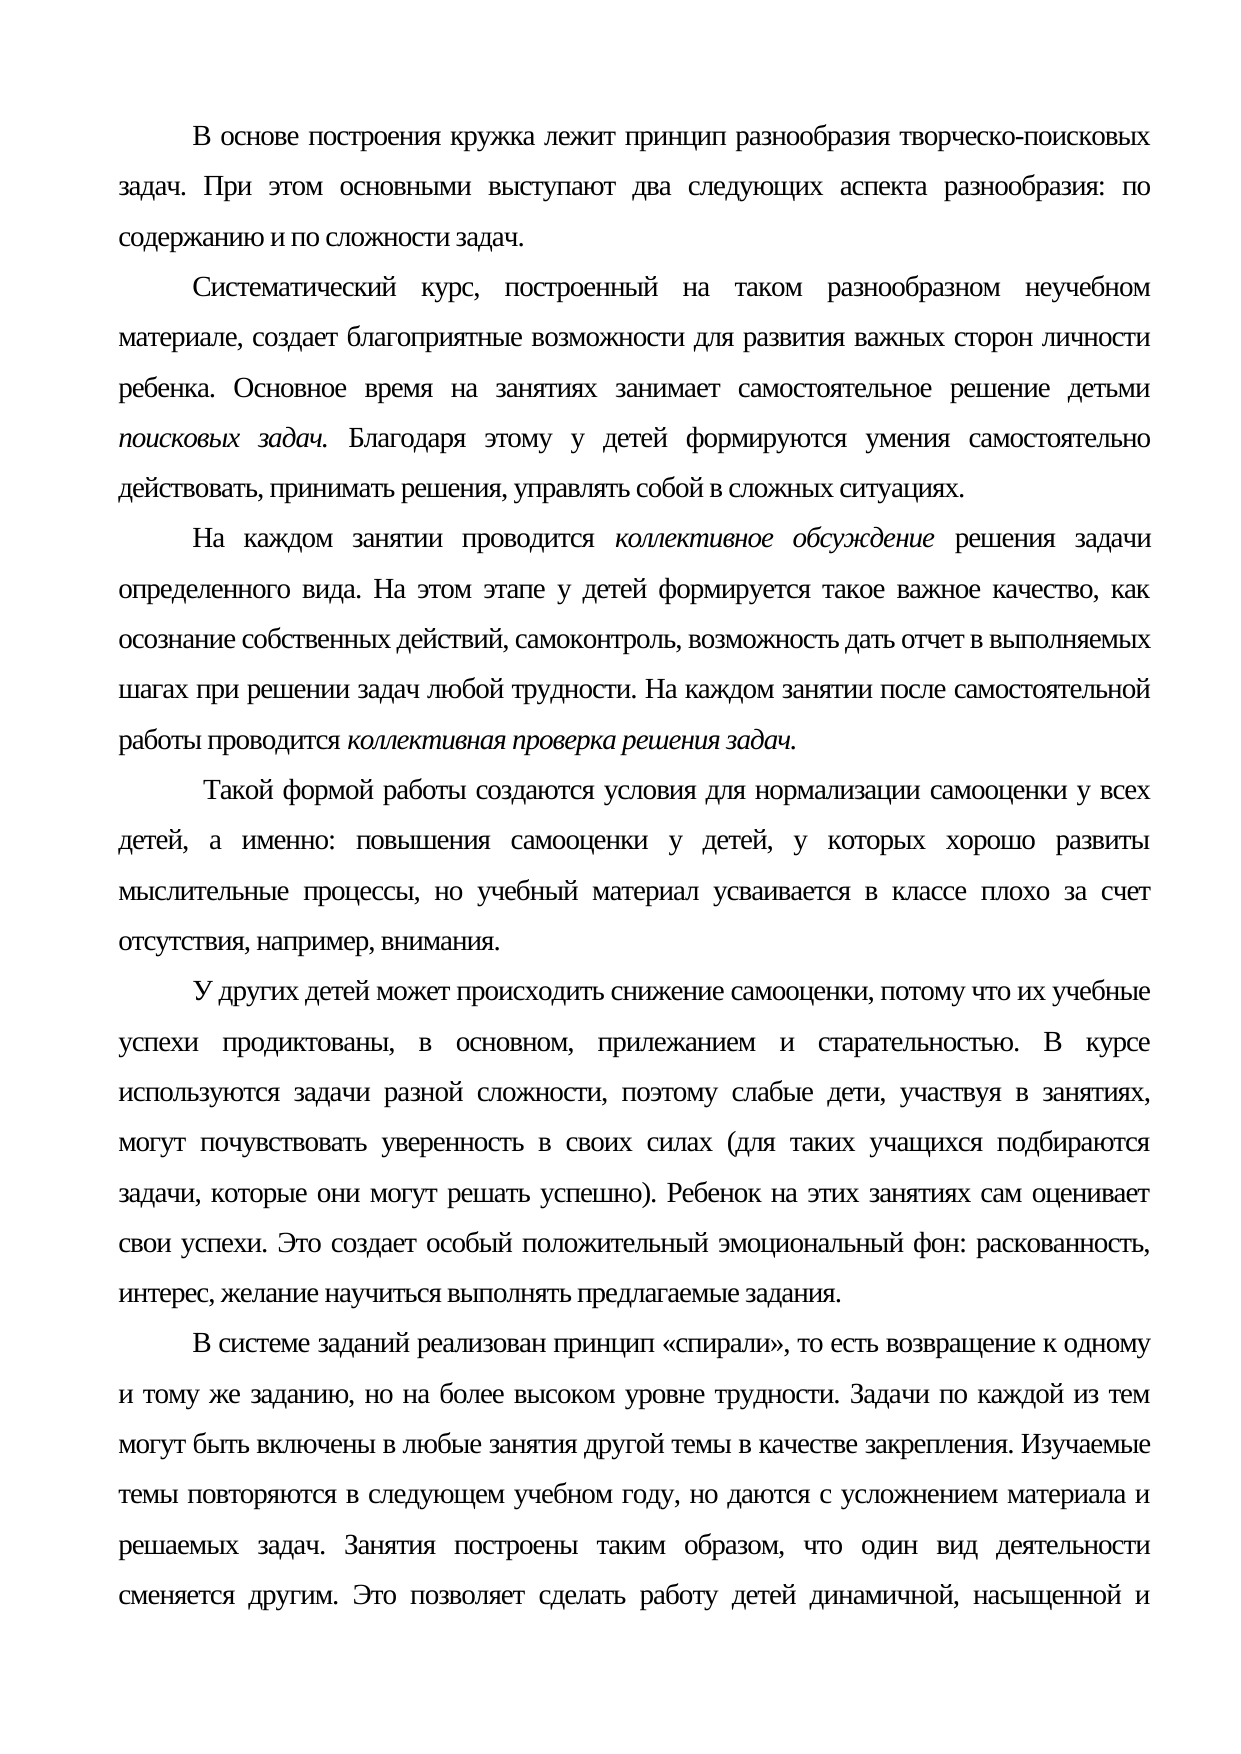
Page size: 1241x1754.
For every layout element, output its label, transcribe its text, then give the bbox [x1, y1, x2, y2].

text На каждом занятии проводится коллективное обсуждение решения задачи определенного вида. На этом этапе у детей формируется такое важное качество, как осознание собственных действий, самоконтроль, возможность дать отчет в выполняемых шагах при решении задач любой трудности. На каждом занятии после самостоятельной работы проводится коллективная проверка решения задач. [118, 521, 1152, 755]
text Систематический курс, построенный на таком разнообразном неучебном материале, создает благоприятные возможности для развития важных сторон личности ребенка. Основное время на занятиях занимает самостоятельное решение детьми поисковых задач. Благодаря этому у детей формируются умения самостоятельно действовать, принимать решения, управлять собой в сложных ситуациях. [118, 269, 1152, 504]
text В основе построения кружка лежит принцип разнообразия творческо-поисковых задач. При этом основными выступают два следующих аспекта разнообразия: по содержанию и по сложности задач. [118, 118, 1152, 252]
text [118, 1326, 1152, 1611]
text У других детей может происходить снижение самооценки, потому что их учебные успехи продиктованы, в основном, прилежанием и старательностью. В курсе используются задачи разной сложности, поэтому слабые дети, участвуя в занятиях, могут почувствовать уверенность в своих силах (для таких учащихся подбираются задачи, которые они могут решать успешно). Ребенок на этих занятиях сам оценивает свои успехи. Это создает особый положительный эмоциональный фон: раскованность, интерес, желание научиться выполнять предлагаемые задания. [118, 973, 1152, 1309]
text Такой формой работы создаются условия для нормализации самооценки у всех детей, а именно: повышения самооценки у детей, у которых хорошо развиты мыслительные процессы, но учебный материал усваивается в классе плохо за счет отсутствия, например, внимания. [118, 772, 1152, 957]
